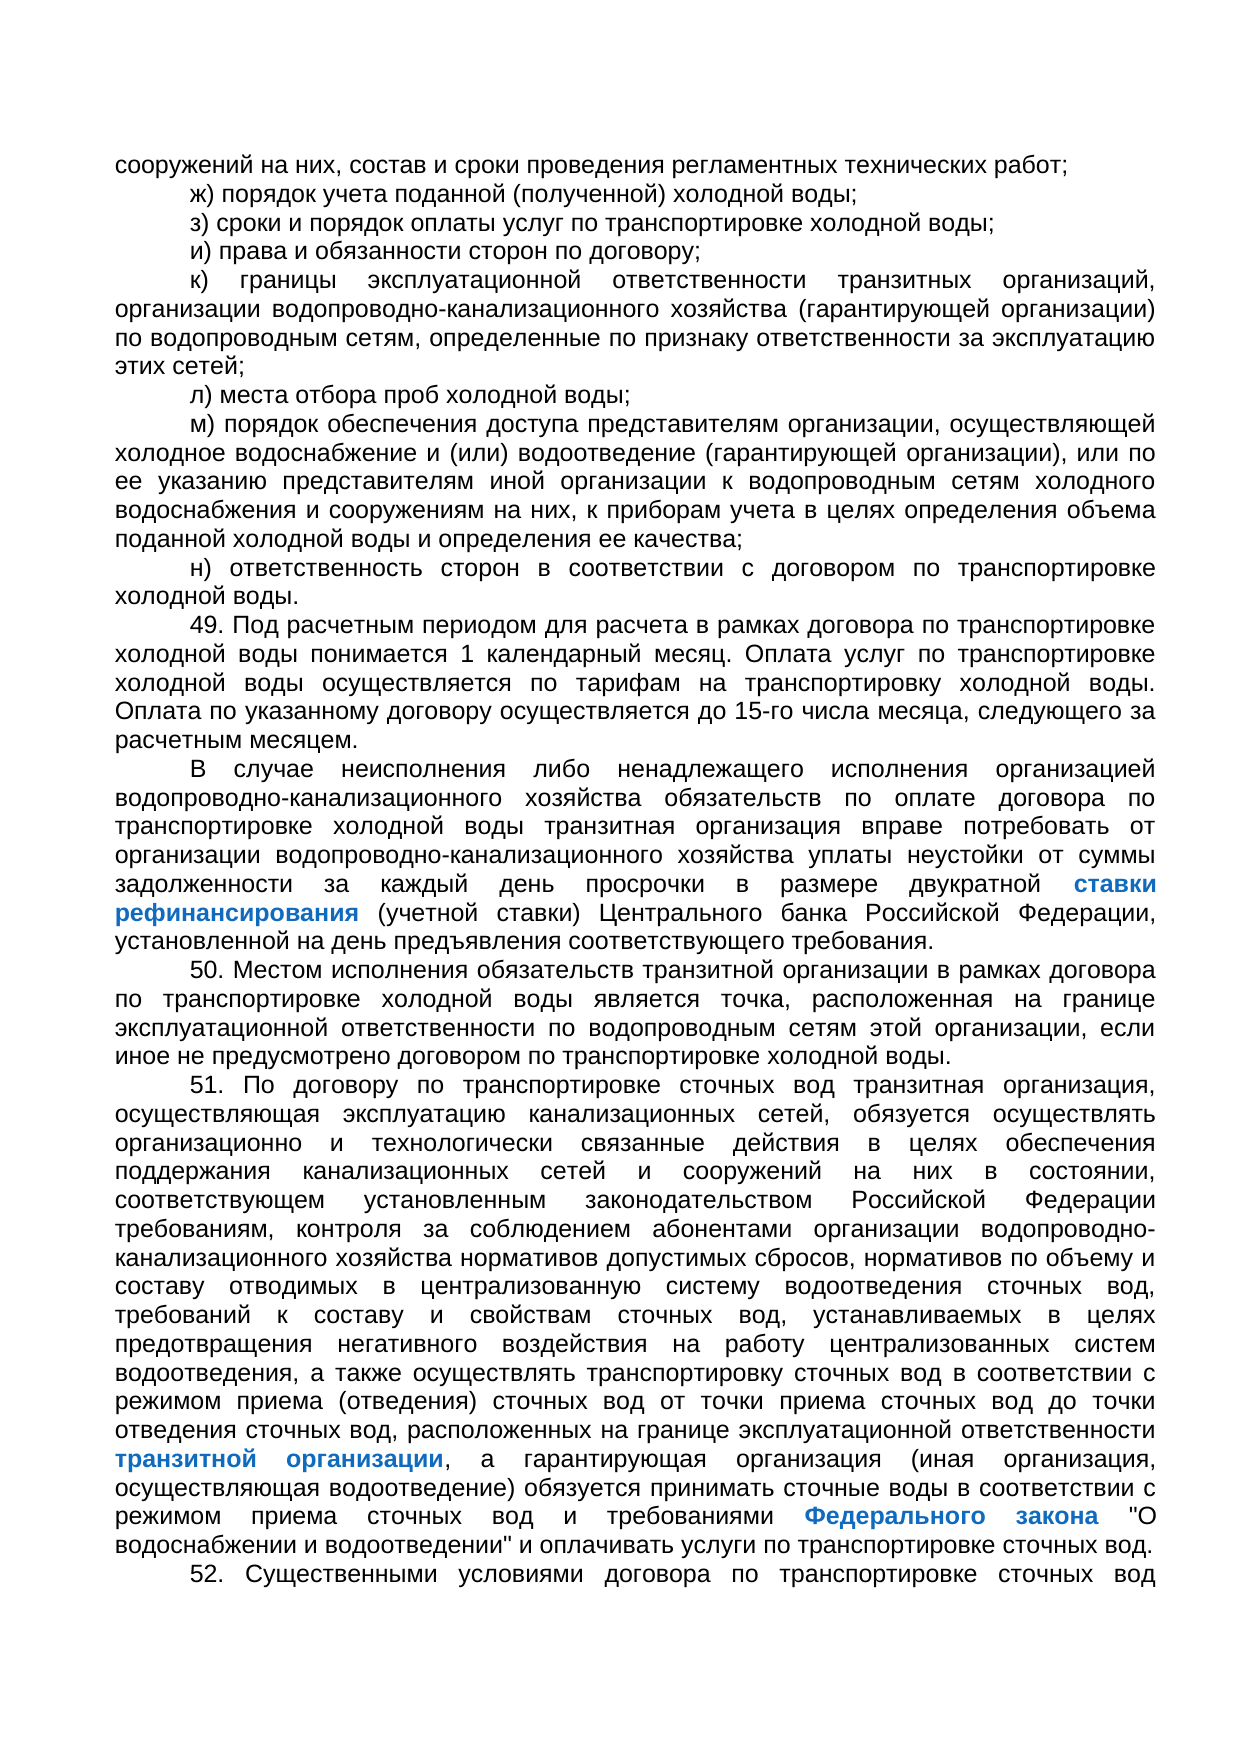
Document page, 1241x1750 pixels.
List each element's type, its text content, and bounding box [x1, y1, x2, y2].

text и) права и обязанности сторон по договору; [114, 236, 1157, 265]
text 49. Под расчетным периодом для расчета в рамках договора по транспортировке холодной воды понимается 1 календарный месяц. Оплата услуг по транспортировке холодной воды осуществляется по тарифам на транспортировку холодной воды. Оплата по указанному договору осуществляется до 15-го числа месяца, следующего за расчетным месяцем. [114, 610, 1157, 754]
text ж) порядок учета поданной (полученной) холодной воды; [114, 179, 1157, 207]
text 50. Местом исполнения обязательств транзитной организации в рамках договора по транспортировке холодной воды является точка, расположенная на границе эксплуатационной ответственности по водопроводным сетям этой организации, если иное не предусмотрено договором по транспортировке холодной воды. [114, 955, 1157, 1070]
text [114, 150, 1157, 179]
text 51. По договору по транспортировке сточных вод транзитная организация, осуществляющая эксплуатацию канализационных сетей, обязуется осуществлять организационно и технологически связанные действия в целях обеспечения поддержания канализационных сетей и сооружений на них в состоянии, соответствующем установленным законодательством Российской Федерации требованиям, контроля за соблюдением абонентами организации водопроводно-канализационного хозяйства нормативов допустимых сбросов, нормативов по объему и составу отводимых в централизованную систему водоотведения сточных вод, требований к составу и свойствам сточных вод, устанавливаемых в целях предотвращения негативного воздействия на работу централизованных систем водоотведения, а также осуществлять транспортировку сточных вод в соответствии с режимом приема (отведения) сточных вод от точки приема сточных вод до точки отведения сточных вод, расположенных на границе эксплуатационной ответственности транзитной организации, а гарантирующая организация (иная организация, осуществляющая водоотведение) обязуется принимать сточные воды в соответствии с режимом приема сточных вод и требованиями Федерального закона "О водоснабжении и водоотведении" и оплачивать услуги по транспортировке сточных вод. [114, 1070, 1157, 1559]
text л) места отбора проб холодной воды; [114, 380, 1157, 409]
text н) ответственность сторон в соответствии с договором по транспортировке холодной воды. [114, 552, 1157, 610]
text м) порядок обеспечения доступа представителям организации, осуществляющей холодное водоснабжение и (или) водоотведение (гарантирующей организации), или по ее указанию представителям иной организации к водопроводным сетям холодного водоснабжения и сооружениям на них, к приборам учета в целях определения объема поданной холодной воды и определения ее качества; [114, 409, 1157, 552]
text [114, 1559, 1157, 1587]
text к) границы эксплуатационной ответственности транзитных организаций, организации водопроводно-канализационного хозяйства (гарантирующей организации) по водопроводным сетям, определенные по признаку ответственности за эксплуатацию этих сетей; [114, 265, 1157, 380]
text В случае неисполнения либо ненадлежащего исполнения организацией водопроводно-канализационного хозяйства обязательств по оплате договора по транспортировке холодной воды транзитная организация вправе потребовать от организации водопроводно-канализационного хозяйства уплаты неустойки от суммы задолженности за каждый день просрочки в размере двукратной ставки рефинансирования (учетной ставки) Центрального банка Российской Федерации, установленной на день предъявления соответствующего требования. [114, 754, 1157, 955]
text з) сроки и порядок оплаты услуг по транспортировке холодной воды; [114, 207, 1157, 236]
